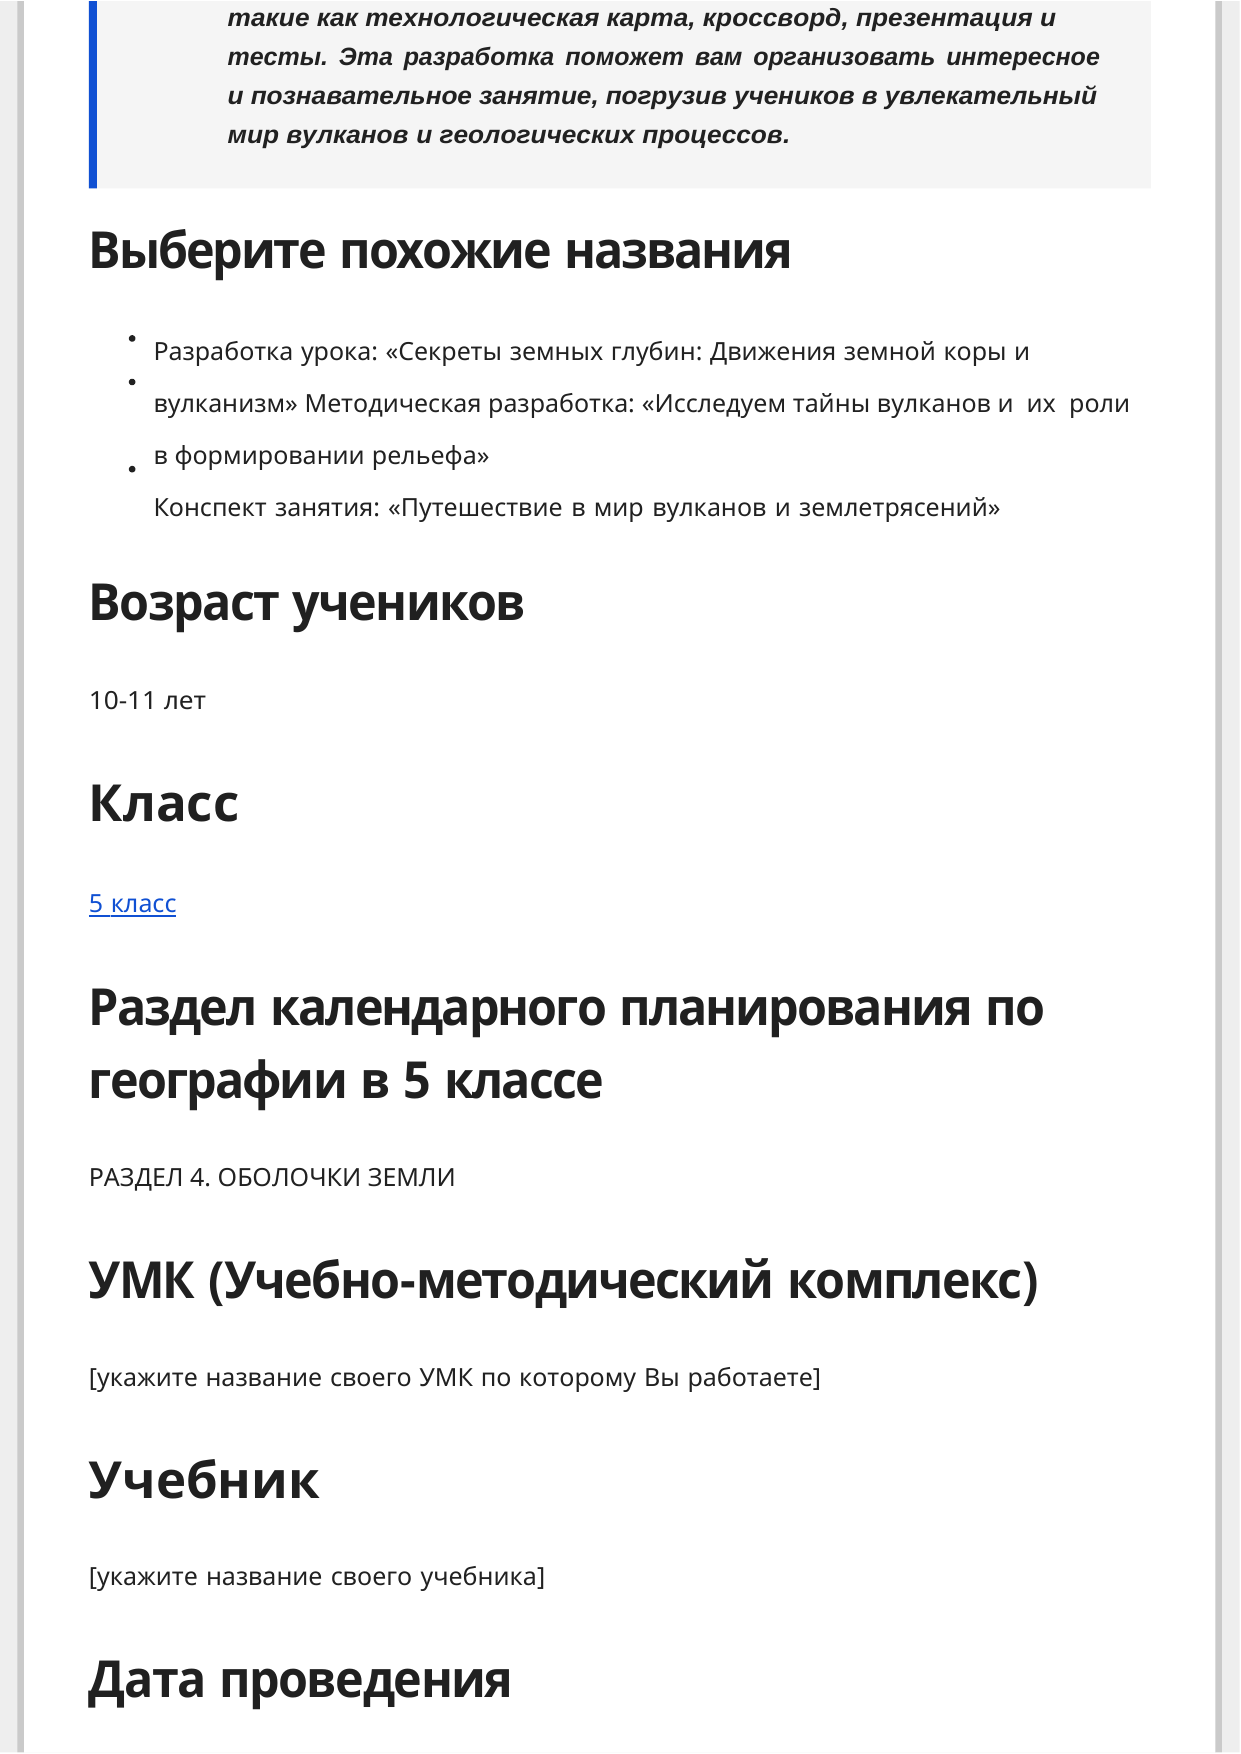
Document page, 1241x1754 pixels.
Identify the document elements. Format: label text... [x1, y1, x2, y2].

subtitle Учебник [89, 1443, 1240, 1513]
subtitle УМК (Учебно-методический комплекс) [89, 1244, 1240, 1314]
text [укажите название своего учебника] [89, 1558, 1240, 1592]
subtitle Класс [89, 767, 1240, 836]
subtitle Дата проведения [89, 1643, 1240, 1712]
text 5 класс [89, 886, 1240, 920]
text такие как технологическая карта, кроссворд, презентация и тесты. Эта разработка поможет вам организовать интересное и познавательное занятие, погрузив учеников в увлекательный мир вулканов и геологических процессов. [227, 3, 1114, 148]
subtitle Выберите похожие названия [89, 214, 1240, 284]
subtitle Возраст учеников [89, 566, 1240, 636]
subtitle Раздел календарного планирования по географии в 5 классе [89, 970, 1240, 1113]
text Разработка урока: «Секреты земных глубин: Движения земной коры и вулканизм» Методическая разработка: «Исследуем тайны вулканов и их роли в формировании рельефа» [153, 333, 1144, 471]
text [укажите название своего УМК по которому Вы работаете] [89, 1359, 1240, 1393]
text 10-11 лет [89, 683, 1240, 717]
text Конспект занятия: «Путешествие в мир вулканов и землетрясений» [153, 489, 1240, 523]
text РАЗДЕЛ 4. ОБОЛОЧКИ ЗЕМЛИ [89, 1160, 1240, 1194]
